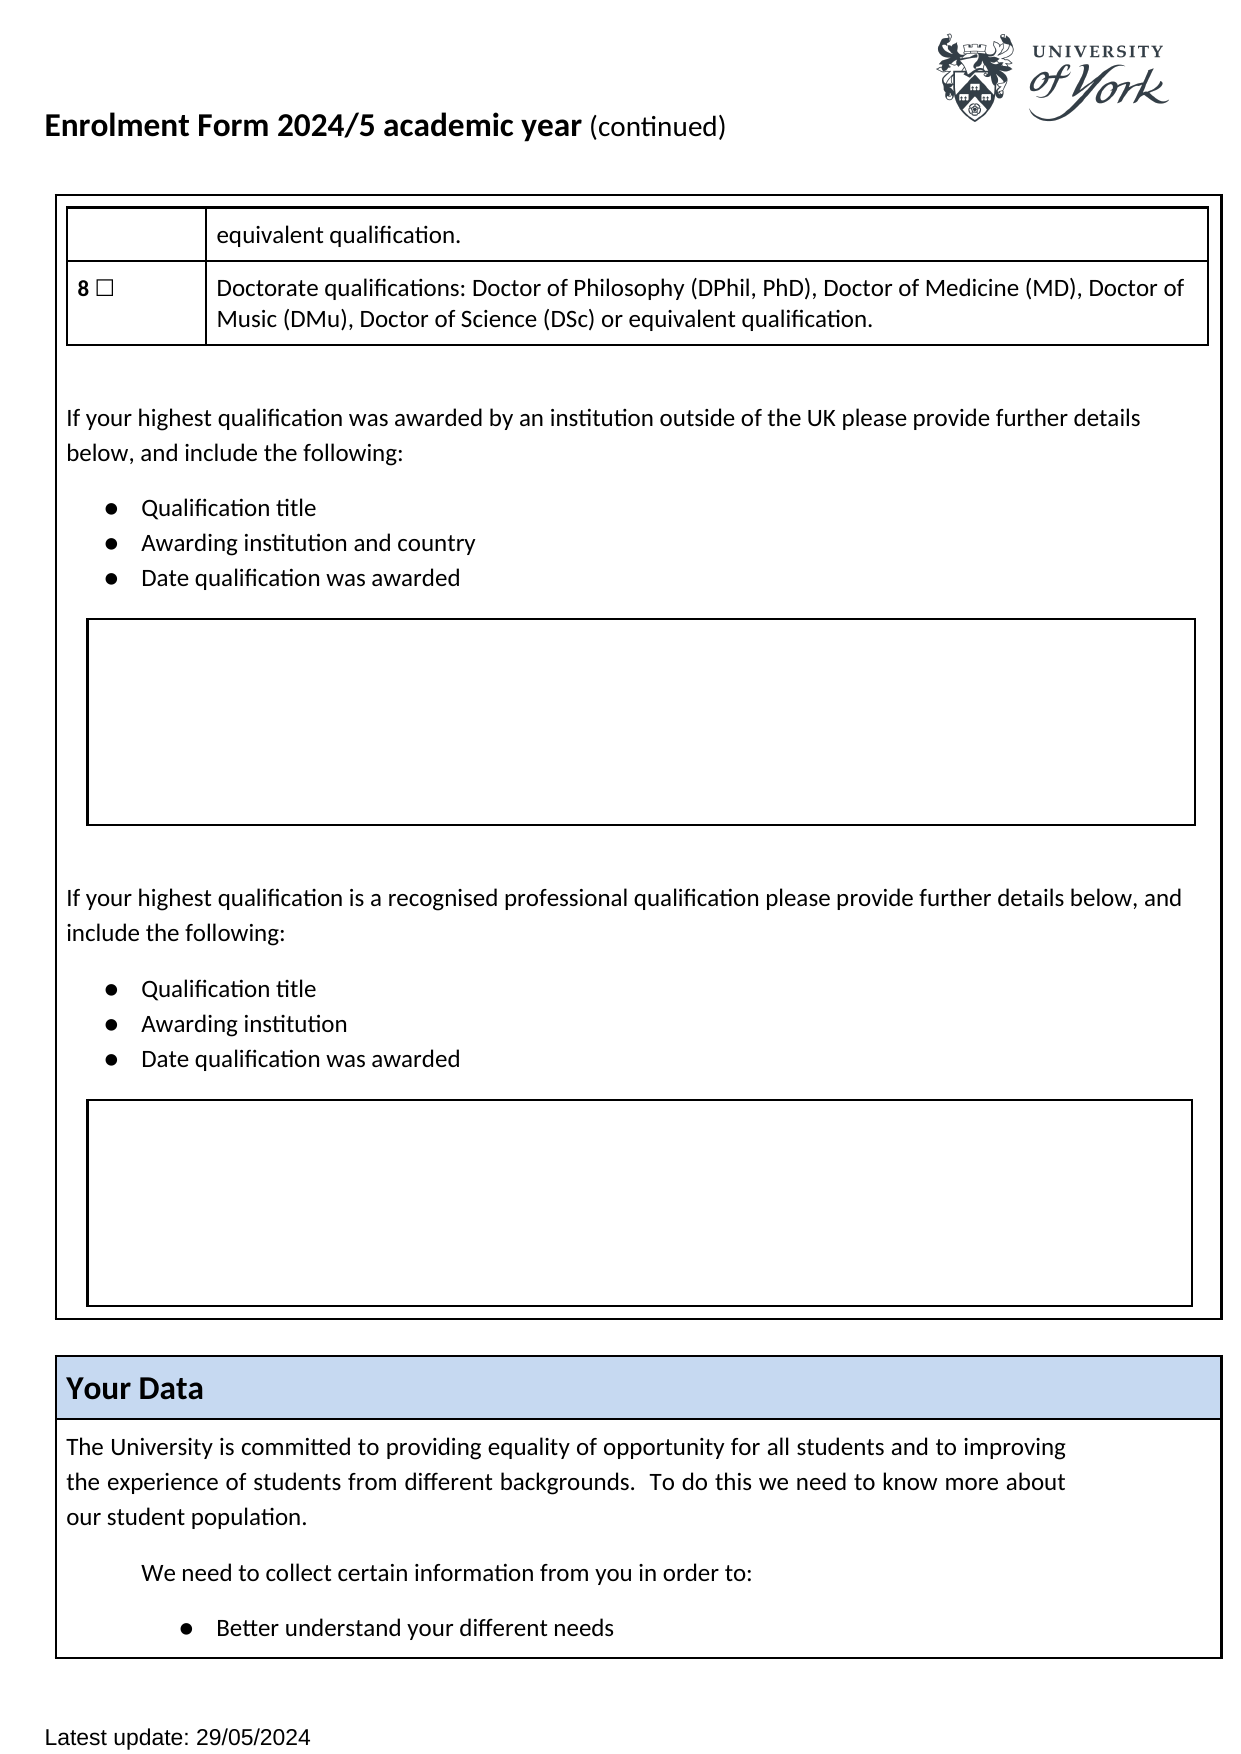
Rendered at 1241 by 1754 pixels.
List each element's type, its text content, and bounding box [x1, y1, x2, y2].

table_header Your Data [57, 1357, 1220, 1418]
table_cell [57, 196, 1220, 1318]
picture [924, 19, 1181, 136]
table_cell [57, 1420, 1220, 1657]
